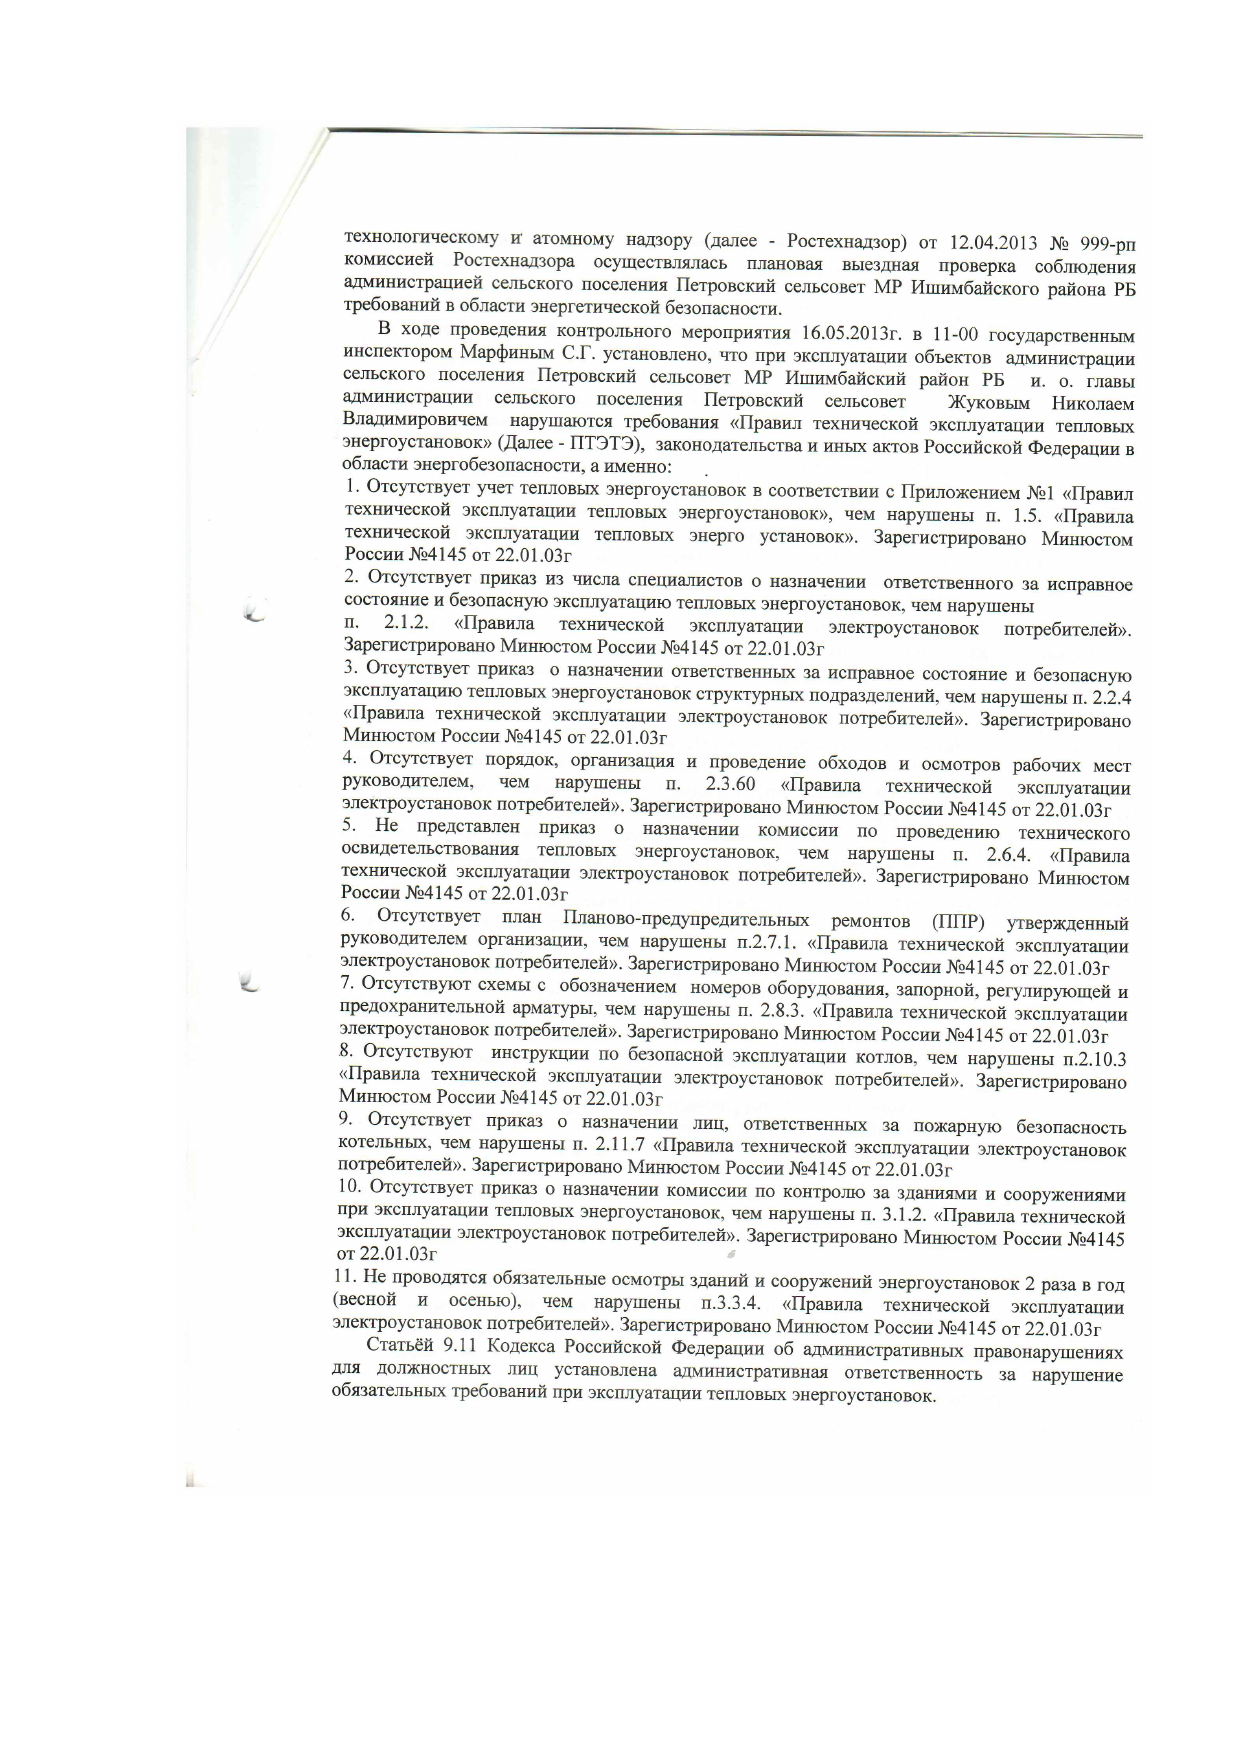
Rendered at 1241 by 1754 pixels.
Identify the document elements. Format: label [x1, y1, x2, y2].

picture [177, 118, 1152, 1496]
